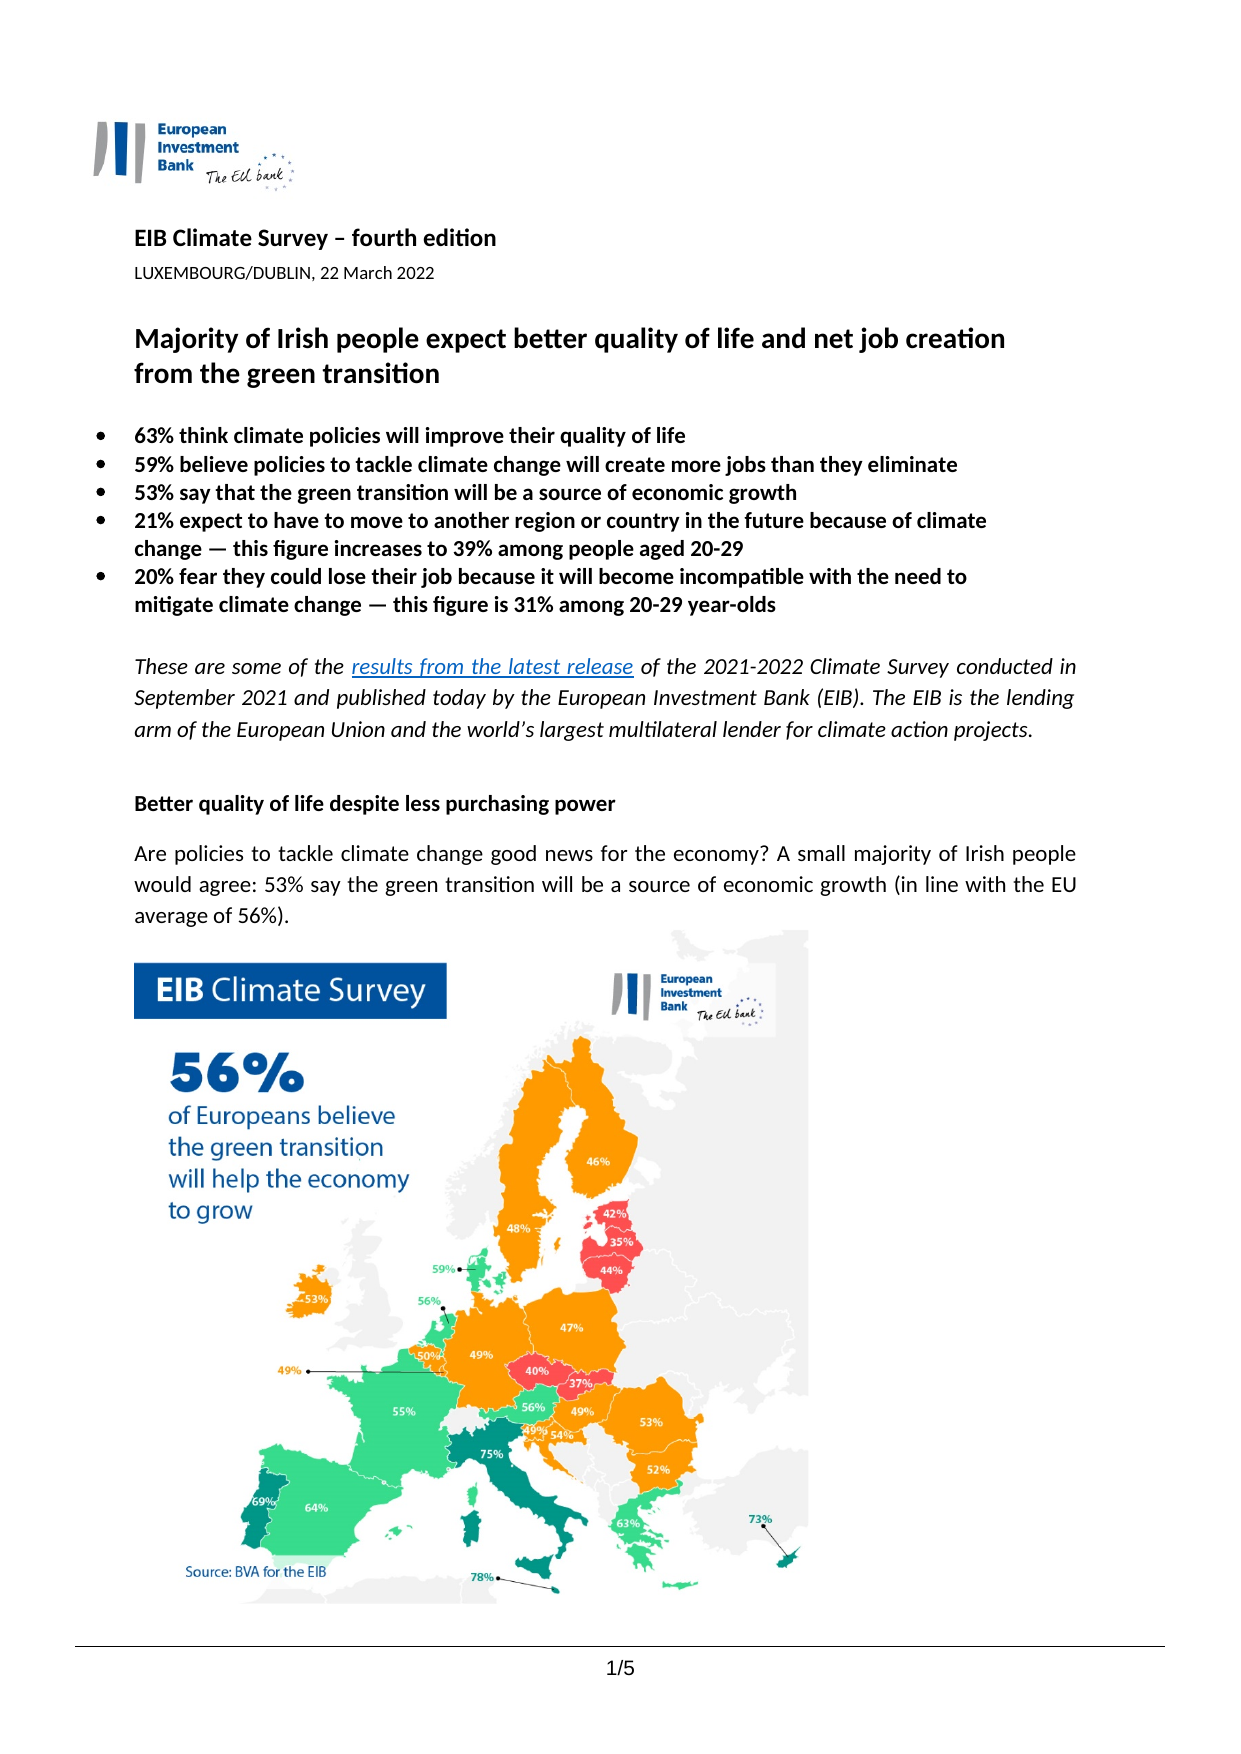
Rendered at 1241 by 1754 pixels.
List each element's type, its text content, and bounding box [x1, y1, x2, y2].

picture [75, 104, 309, 204]
text LUXEMBOURG/DUBLIN, 22 March 2022 [134, 253, 1049, 284]
picture [134, 929, 809, 1604]
text These are some of the results from the latest release of the 2021-2022 Climate Survey conducted in September 2021 and published today by the European Investment Bank (EIB). The EIB is the lending arm of the European Union and the world’s largest multilateral lender for climate action projects. [134, 649, 1079, 743]
text Better quality of life despite less purchasing power [134, 789, 1079, 817]
text Majority of Irish people expect better quality of life and net job creation from the green transition [134, 320, 1049, 391]
list 53% say that the green transition will be a source of economic growth [97, 478, 1049, 506]
list 59% believe policies to tackle climate change will create more jobs than they eliminate [97, 450, 1079, 478]
text Are policies to tackle climate change good news for the economy? A small majority of Irish people would agree: 53% say the green transition will be a source of economic growth (in line with the EU average of 56%). [134, 836, 1079, 929]
list 20% fear they could lose their job because it will become incompatible with the need to mitigate climate change — this figure is 31% among 20-29 year-olds [97, 562, 1049, 618]
list 21% expect to have to move to another region or country in the future because of climate change — this figure increases to 39% among people aged 20-29 [97, 506, 1049, 562]
text EIB Climate Survey – fourth edition [134, 222, 1049, 253]
list 63% think climate policies will improve their quality of life [97, 422, 1049, 450]
